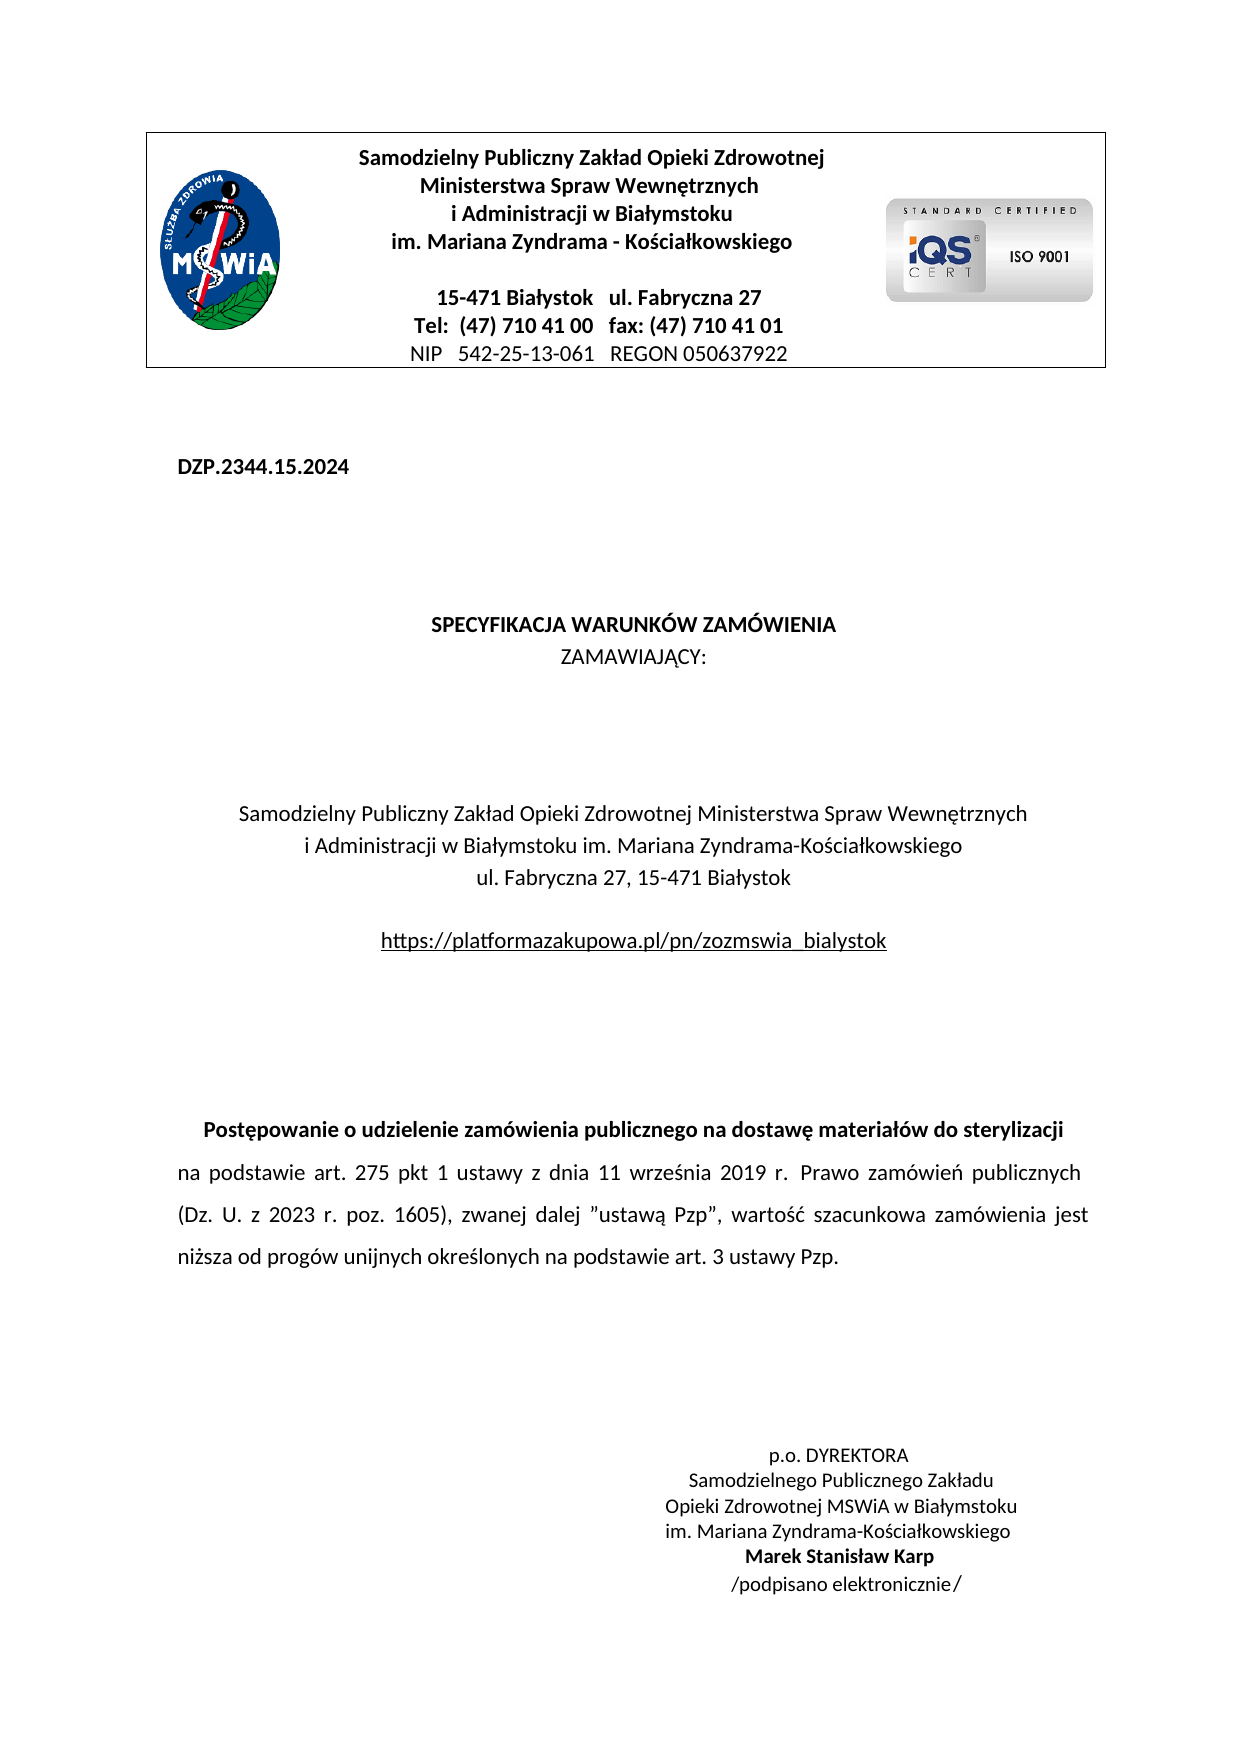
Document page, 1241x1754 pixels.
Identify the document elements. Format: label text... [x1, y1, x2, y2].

text ul. Fabryczna 27, 15-471 Białystok [177, 863, 1090, 891]
picture [884, 194, 1096, 306]
text DZP.2344.15.2024 [177, 452, 1090, 480]
subtitle https://platformazakupowa.pl/pn/zozmswia_bialystok [177, 926, 1090, 954]
text ZAMAWIAJĄCY: [177, 642, 1090, 670]
text /podpisano elektronicznie/ [177, 1569, 1090, 1597]
text Marek Stanisław Karp [177, 1544, 1090, 1569]
text SPECYFIKACJA WARUNKÓW ZAMÓWIENIA [177, 610, 1090, 638]
text Samodzielnego Publicznego Zakładu [177, 1467, 1090, 1493]
text na podstawie art. 275 pkt 1 ustawy z dnia 11 września 2019 r. Prawo zamówień publicznych (Dz. U. z 2023 r. poz. 1605), zwanej dalej ”ustawą Pzp”, wartość szacunkowa zamówienia jest niższa od progów unijnych określonych na podstawie art. 3 ustawy Pzp. [177, 1158, 1090, 1270]
text p.o. DYREKTORA [650, 1442, 1090, 1467]
text Samodzielny Publiczny Zakład Opieki Zdrowotnej Ministerstwa Spraw Wewnętrznych i Administracji w Białymstoku im. Mariana Zyndrama-Kościałkowskiego [177, 799, 1090, 859]
text Postępowanie o udzielenie zamówienia publicznego na dostawę materiałów do sterylizacji [177, 1115, 1090, 1143]
picture [160, 170, 280, 330]
text im. Mariana Zyndrama-Kościałkowskiego [177, 1518, 1083, 1544]
text Opieki Zdrowotnej MSWiA w Białymstoku [177, 1493, 1090, 1518]
